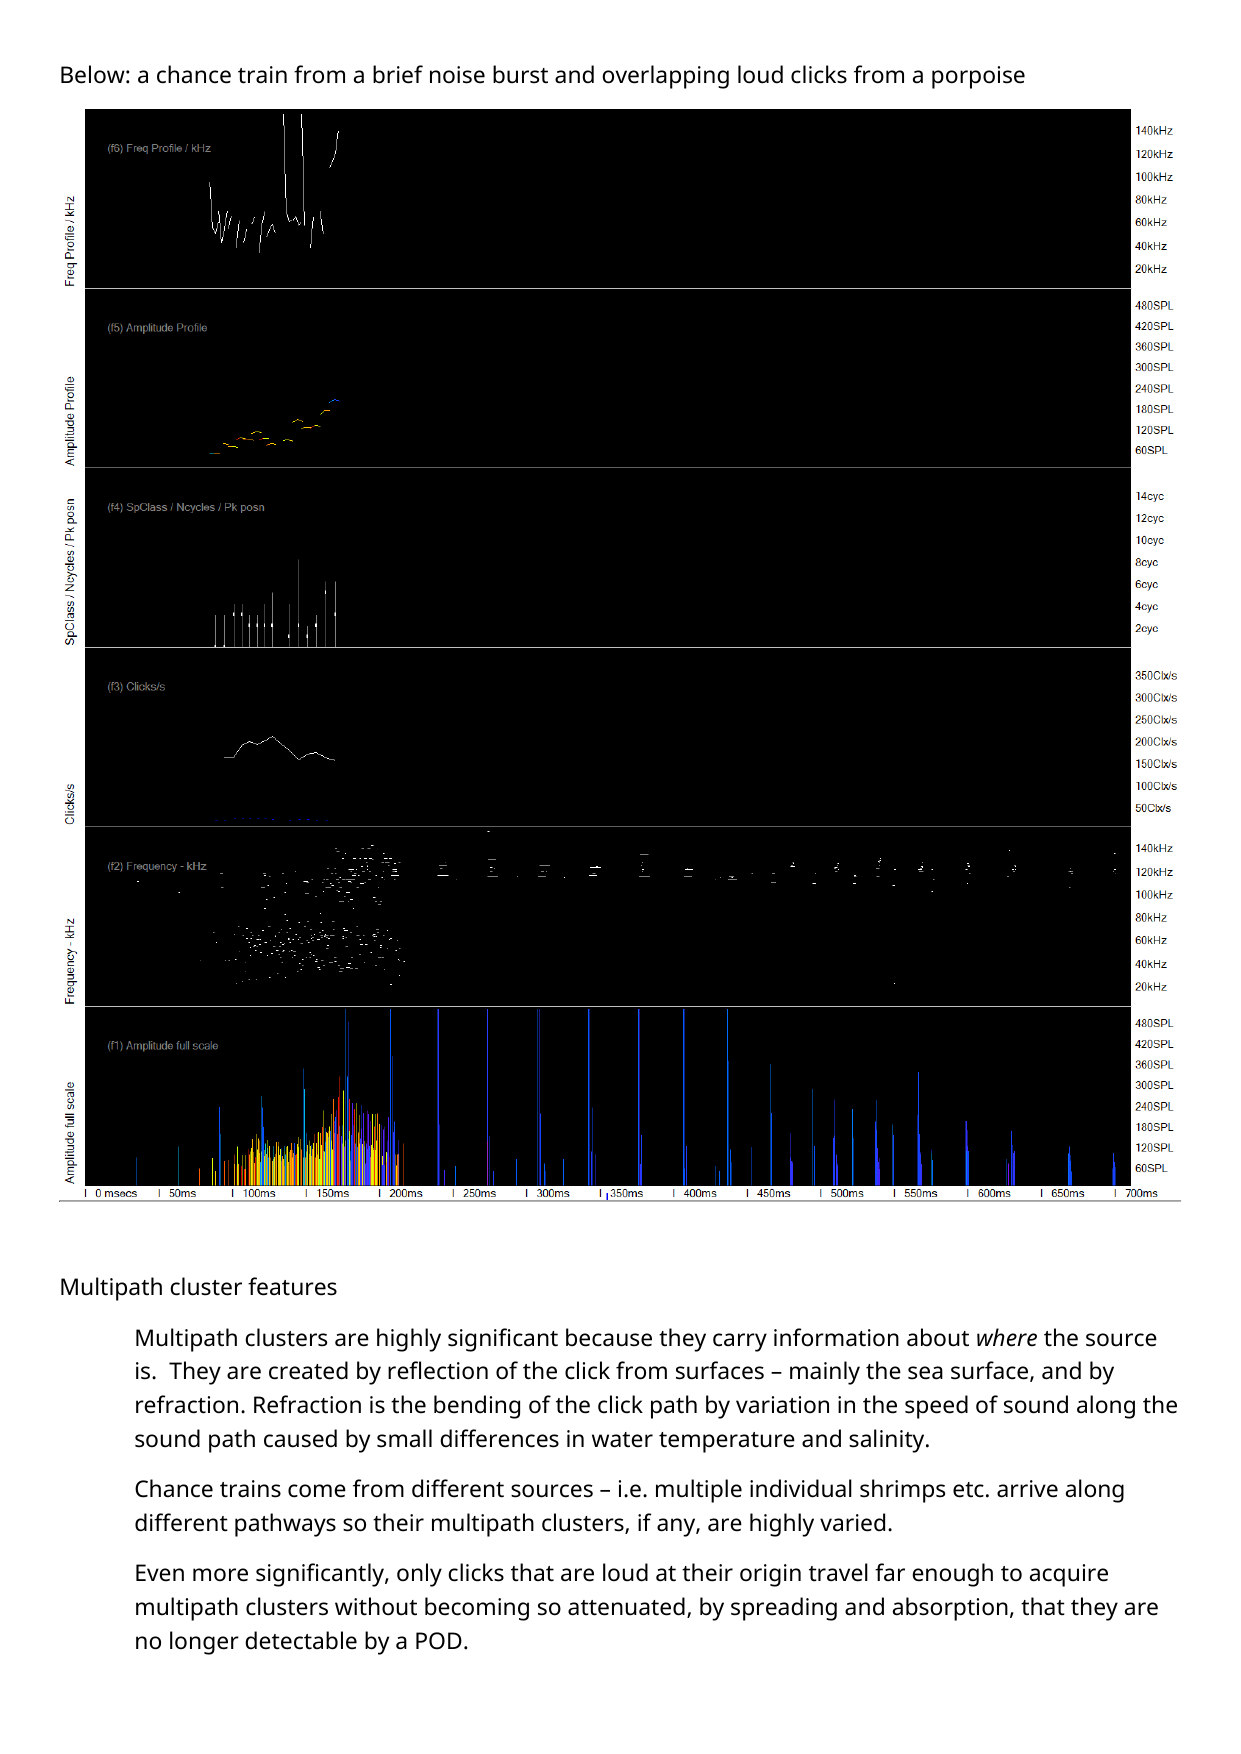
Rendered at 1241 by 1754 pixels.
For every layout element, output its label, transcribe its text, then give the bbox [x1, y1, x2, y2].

text Chance trains come from different sources – i.e. multiple individual shrimps etc. arrive along different pathways so their multipath clusters, if any, are highly varied. [134, 1473, 1181, 1538]
text Even more significantly, only clicks that are loud at their origin travel far enough to acquire multipath clusters without becoming so attenuated, by spreading and absorption, that they are no longer detectable by a POD. [134, 1557, 1181, 1656]
picture [59, 109, 1182, 1202]
text Multipath cluster features [59, 1271, 1181, 1302]
text Below: a chance train from a brief noise burst and overlapping loud clicks from a porpoise [59, 59, 1181, 90]
text Multipath clusters are highly significant because they carry information about where the source is. They are created by reflection of the click from surfaces – mainly the sea surface, and by refraction. Refraction is the bending of the click path by variation in the speed of sound along the sound path caused by small differences in water temperature and salinity. [134, 1321, 1181, 1454]
